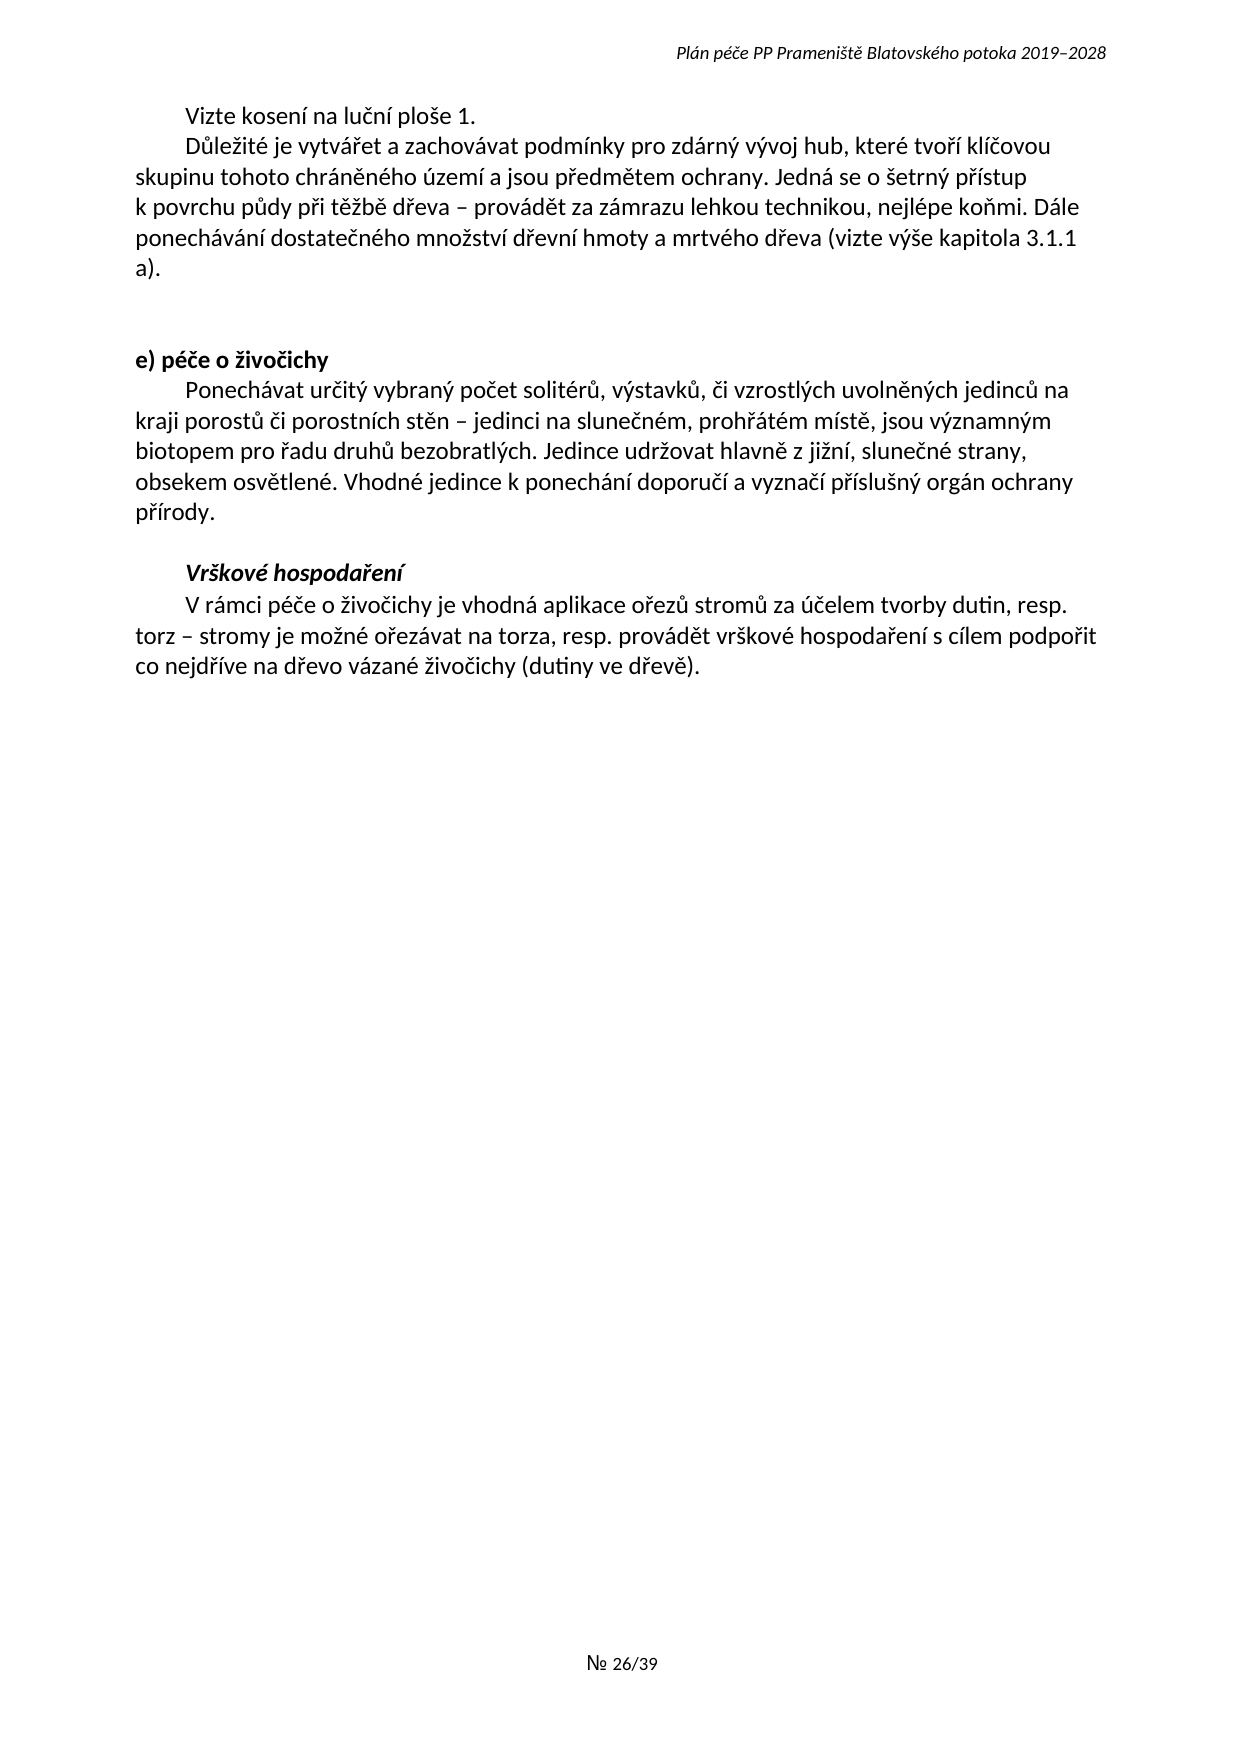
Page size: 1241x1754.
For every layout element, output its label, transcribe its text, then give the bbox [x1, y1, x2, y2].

text e) péče o živočichy [135, 344, 1103, 374]
text V rámci péče o živočichy je vhodná aplikace ořezů stromů za účelem tvorby dutin, resp. torz – stromy je možné ořezávat na torza, resp. provádět vrškové hospodaření s cílem podpořit co nejdříve na dřevo vázané živočichy (dutiny ve dřevě). [135, 589, 1108, 681]
text Vizte kosení na luční ploše 1. [135, 100, 1103, 130]
text Ponechávat určitý vybraný počet solitérů, výstavků, či vzrostlých uvolněných jedinců na kraji porostů či porostních stěn – jedinci na slunečném, prohřátém místě, jsou významným biotopem pro řadu druhů bezobratlých. Jedince udržovat hlavně z jižní, slunečné strany, obsekem osvětlené. Vhodné jedince k ponechání doporučí a vyznačí příslušný orgán ochrany přírody. [135, 374, 1103, 527]
text Důležité je vytvářet a zachovávat podmínky pro zdárný vývoj hub, které tvoří klíčovou skupinu tohoto chráněného území a jsou předmětem ochrany. Jedná se o šetrný přístup k povrchu půdy při těžbě dřeva – provádět za zámrazu lehkou technikou, nejlépe koňmi. Dále ponechávání dostatečného množství dřevní hmoty a mrtvého dřeva (vizte výše kapitola 3.1.1 a). [135, 130, 1108, 283]
text Vrškové hospodaření [135, 558, 1108, 588]
